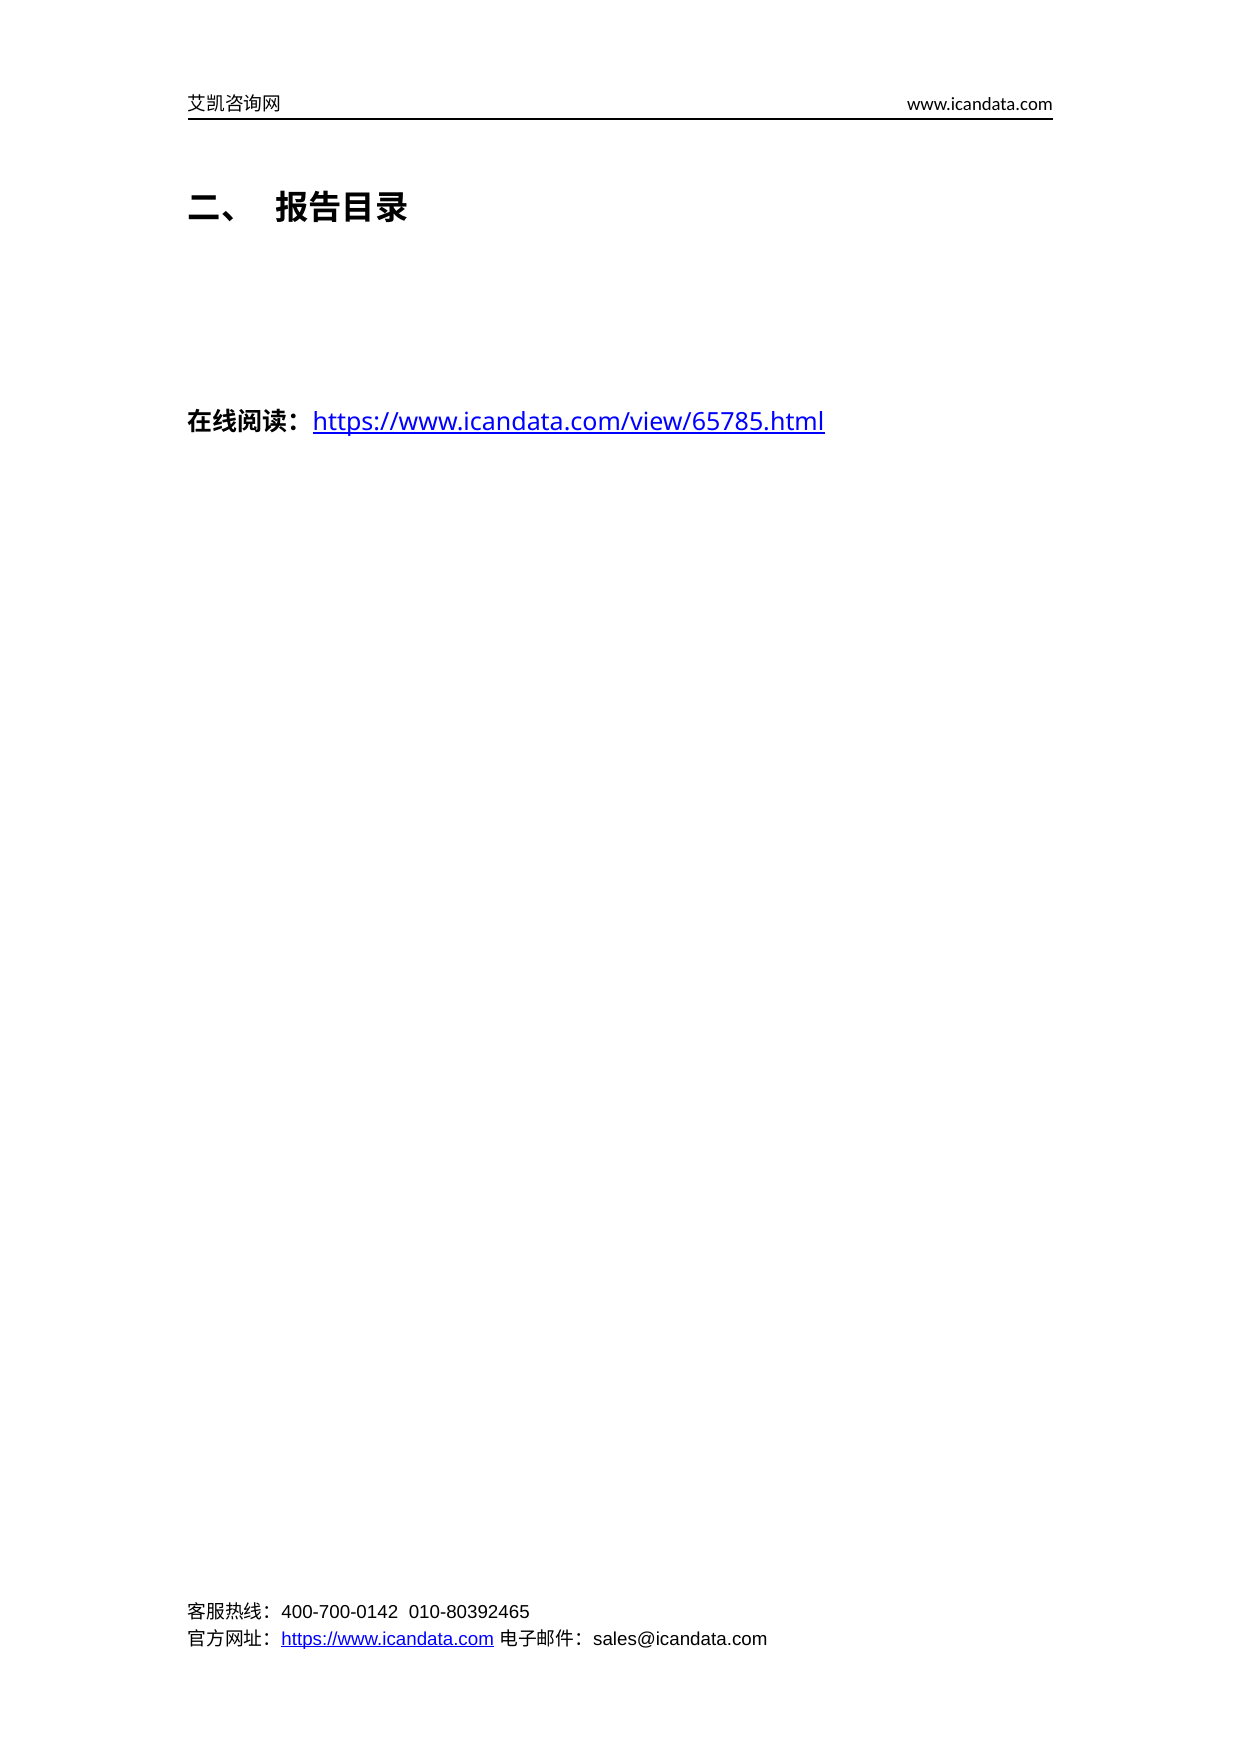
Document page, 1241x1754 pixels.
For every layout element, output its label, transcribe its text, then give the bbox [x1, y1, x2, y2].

subtitle 报告目录 [187, 172, 1053, 237]
text 在线阅读：https://www.icandata.com/view/65785.html [187, 387, 1053, 452]
